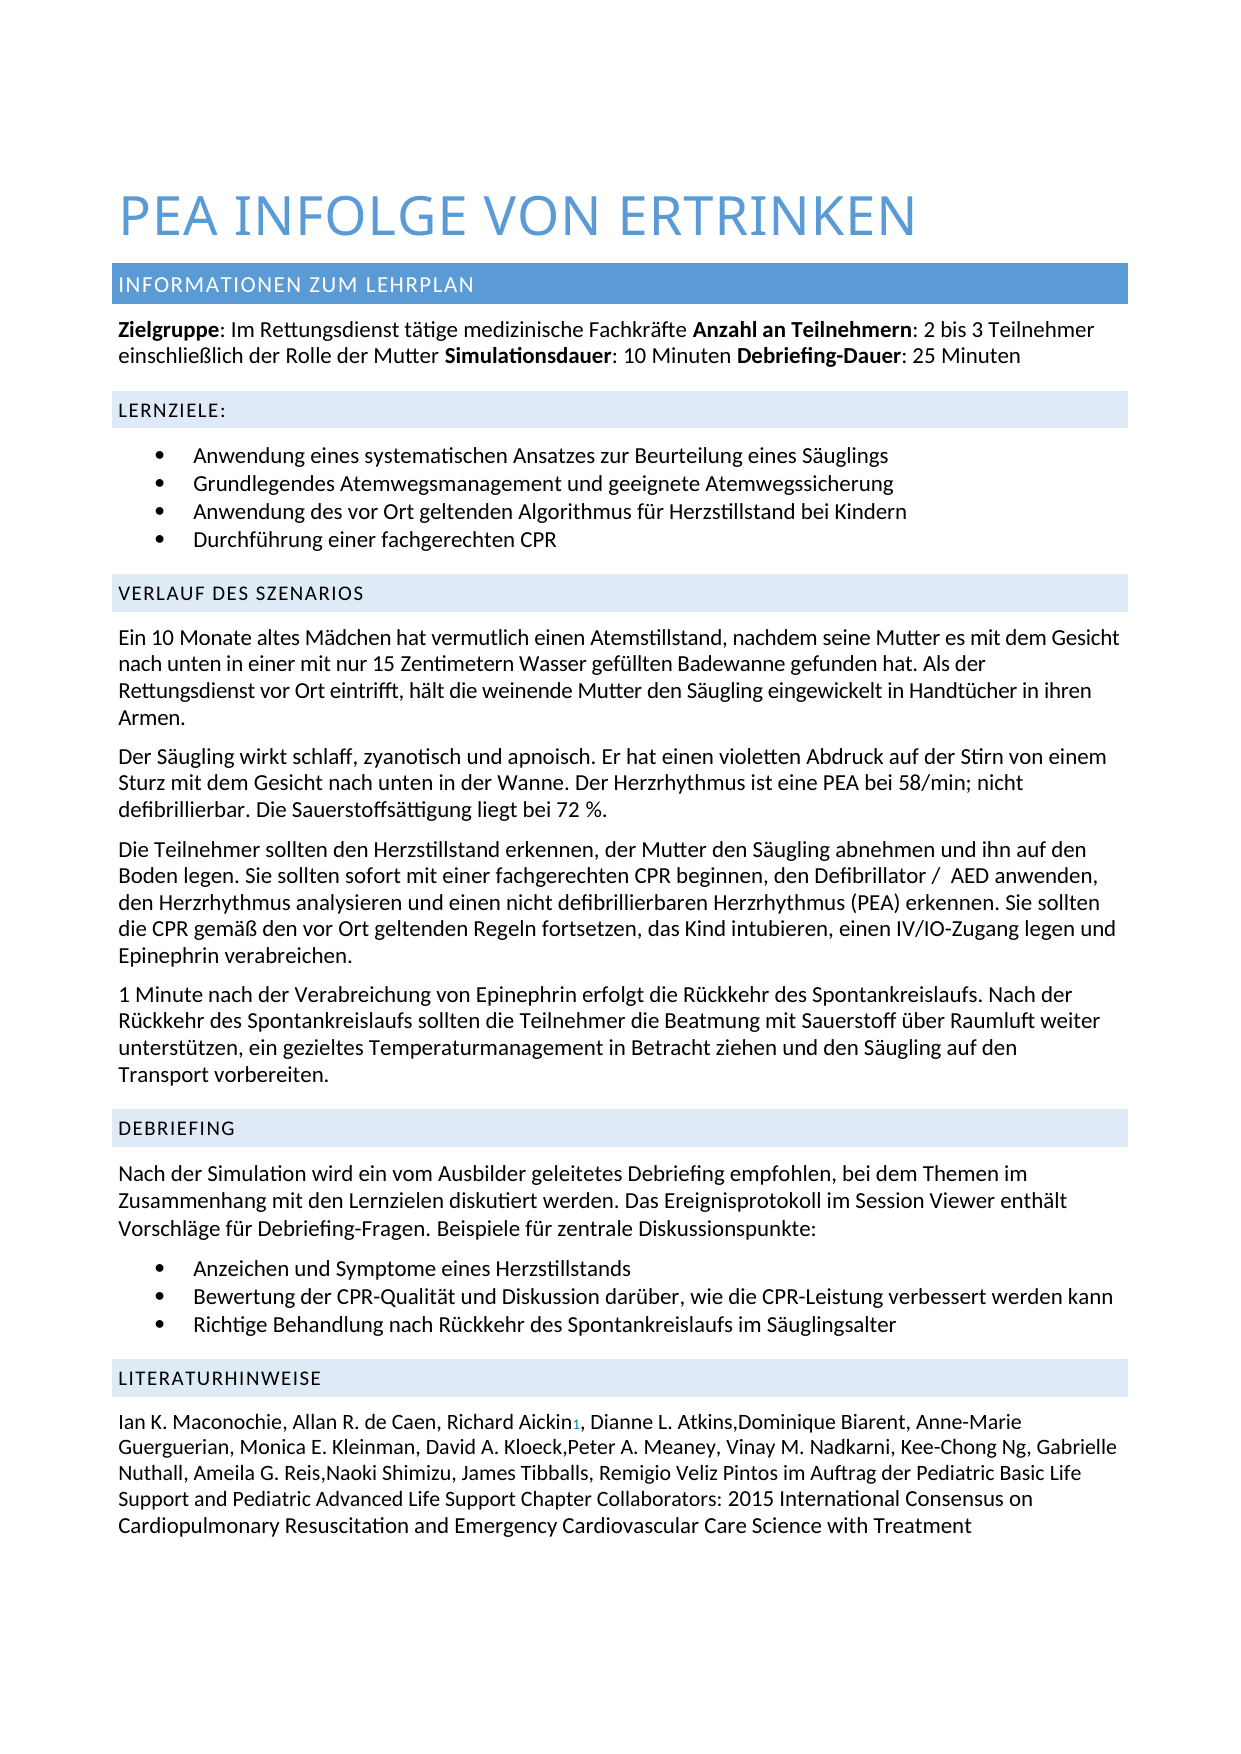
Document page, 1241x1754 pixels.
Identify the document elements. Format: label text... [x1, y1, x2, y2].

text Nach der Simulation wird ein vom Ausbilder geleitetes Debriefing empfohlen, bei dem Themen im Zusammenhang mit den Lernzielen diskutiert werden. Das Ereignisprotokoll im Session Viewer enthält Vorschläge für Debriefing-Fragen. Beispiele für zentrale Diskussionspunkte: [118, 1159, 1122, 1242]
list Grundlegendes Atemwegsmanagement und geeignete Atemwegssicherung [156, 469, 1122, 497]
list Anwendung eines systematischen Ansatzes zur Beurteilung eines Säuglings [156, 441, 1122, 469]
text Die Teilnehmer sollten den Herzstillstand erkennen, der Mutter den Säugling abnehmen und ihn auf den Boden legen. Sie sollten sofort mit einer fachgerechten CPR beginnen, den Defibrillator / AED anwenden, den Herzrhythmus analysieren und einen nicht defibrillierbaren Herzrhythmus (PEA) erkennen. Sie sollten die CPR gemäß den vor Ort geltenden Regeln fortsetzen, das Kind intubieren, einen IV/IO-Zugang legen und Epinephrin verabreichen. [118, 836, 1122, 969]
subtitle Informationen zum Lehrplan [118, 270, 1122, 298]
subtitle Verlauf des Szenarios [118, 580, 1122, 606]
text Der Säugling wirkt schlaff, zyanotisch und apnoisch. Er hat einen violetten Abdruck auf der Stirn von einem Sturz mit dem Gesicht nach unten in der Wanne. Der Herzrhythmus ist eine PEA bei 58/min; nicht defibrillierbar. Die Sauerstoffsättigung liegt bei 72 %. [118, 743, 1122, 823]
subtitle Debriefing [118, 1115, 1122, 1141]
list Bewertung der CPR-Qualität und Diskussion darüber, wie die CPR-Leistung verbessert werden kann [156, 1282, 1122, 1310]
text Zielgruppe: Im Rettungsdienst tätige medizinische Fachkräfte Anzahl an Teilnehmern: 2 bis 3 Teilnehmer einschließlich der Rolle der Mutter Simulationsdauer: 10 Minuten Debriefing-Dauer: 25 Minuten [118, 316, 1122, 370]
list Anzeichen und Symptome eines Herzstillstands [156, 1254, 1122, 1282]
text 1 Minute nach der Verabreichung von Epinephrin erfolgt die Rückkehr des Spontankreislaufs. Nach der Rückkehr des Spontankreislaufs sollten die Teilnehmer die Beatmung mit Sauerstoff über Raumluft weiter unterstützen, ein gezieltes Temperaturmanagement in Betracht ziehen und den Säugling auf den Transport vorbereiten. [118, 981, 1122, 1088]
list Anwendung des vor Ort geltenden Algorithmus für Herzstillstand bei Kindern [156, 497, 1122, 525]
subtitle Literaturhinweise [118, 1365, 1122, 1391]
list Durchführung einer fachgerechten CPR [156, 525, 1122, 553]
title PEA infolge von Ertrinken [118, 177, 1122, 251]
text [118, 1409, 1122, 1539]
subtitle Lernziele: [118, 397, 1122, 422]
text Ein 10 Monate altes Mädchen hat vermutlich einen Atemstillstand, nachdem seine Mutter es mit dem Gesicht nach unten in einer mit nur 15 Zentimetern Wasser gefüllten Badewanne gefunden hat. Als der Rettungsdienst vor Ort eintrifft, hält die weinende Mutter den Säugling eingewickelt in Handtücher in ihren Armen. [118, 624, 1122, 731]
list Richtige Behandlung nach Rückkehr des Spontankreislaufs im Säuglingsalter [156, 1310, 1122, 1338]
